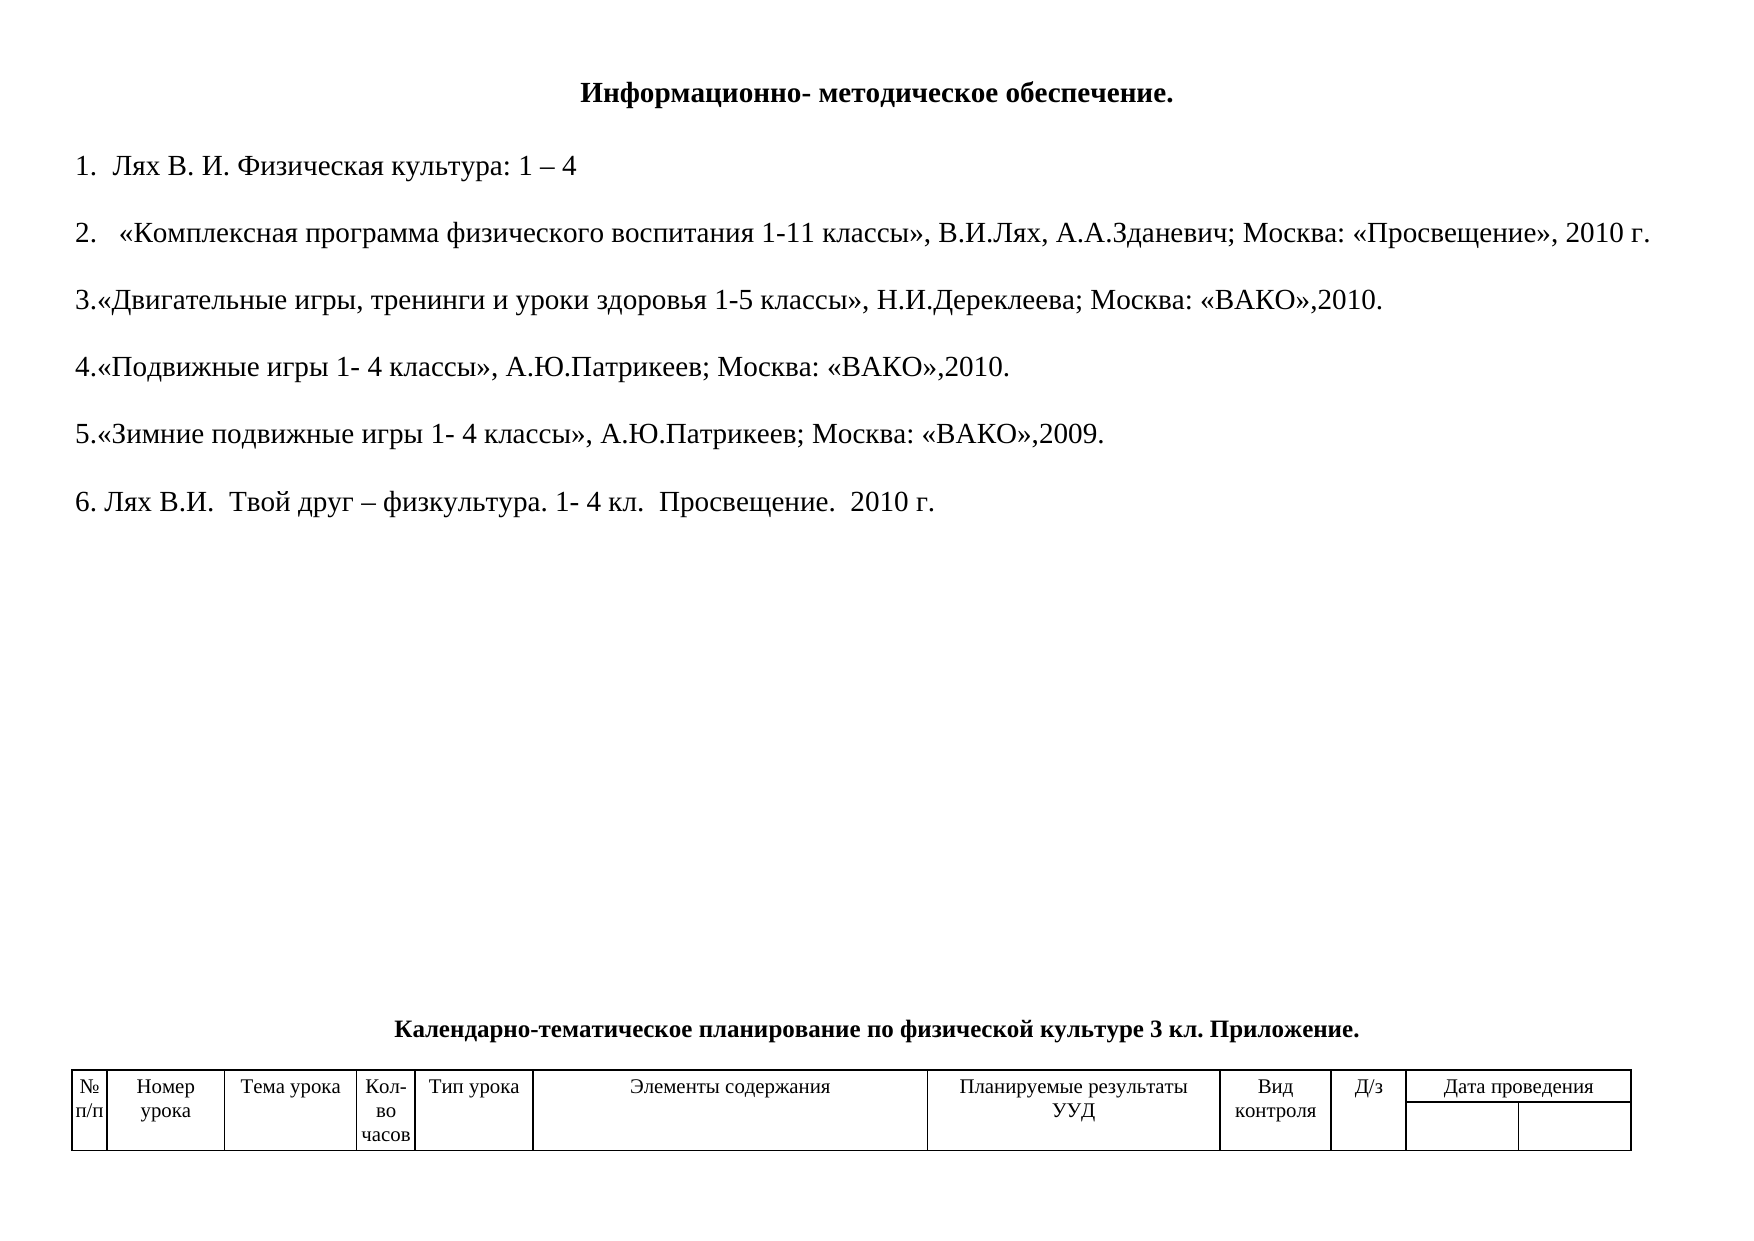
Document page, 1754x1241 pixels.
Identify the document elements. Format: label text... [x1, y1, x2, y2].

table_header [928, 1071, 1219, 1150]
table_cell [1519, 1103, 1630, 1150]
text 3.«Двигательные игры, тренинги и уроки здоровья 1-5 классы», Н.И.Дереклеева; Москва: «ВАКО»,2010. [75, 282, 1679, 316]
text 2. «Комплексная программа физического воспитания 1-11 классы», В.И.Лях, А.А.Зданевич; Москва: «Просвещение», . [75, 215, 1679, 249]
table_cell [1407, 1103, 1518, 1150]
text 4.«Подвижные игры 1- 4 классы», А.Ю.Патрикеев; Москва: «ВАКО»,2010. [75, 349, 1679, 383]
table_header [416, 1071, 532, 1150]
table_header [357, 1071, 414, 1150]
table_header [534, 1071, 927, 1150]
text Календарно-тематическое планирование по физической культуре 3 кл. Приложение. [75, 1014, 1679, 1042]
text 6. Лях В.И. Твой друг – физкультура. 1- 4 кл. Просвещение. . [75, 484, 1679, 517]
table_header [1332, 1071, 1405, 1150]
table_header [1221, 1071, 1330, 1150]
list Лях В. И. Физическая культура: 1 – 4 [75, 148, 1679, 182]
text Информационно- методическое обеспечение. [75, 75, 1679, 108]
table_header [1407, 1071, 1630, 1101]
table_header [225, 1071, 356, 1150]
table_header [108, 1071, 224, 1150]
text 5.«Зимние подвижные игры 1- 4 классы», А.Ю.Патрикеев; Москва: «ВАКО»,2009. [75, 417, 1679, 450]
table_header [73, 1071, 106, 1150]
